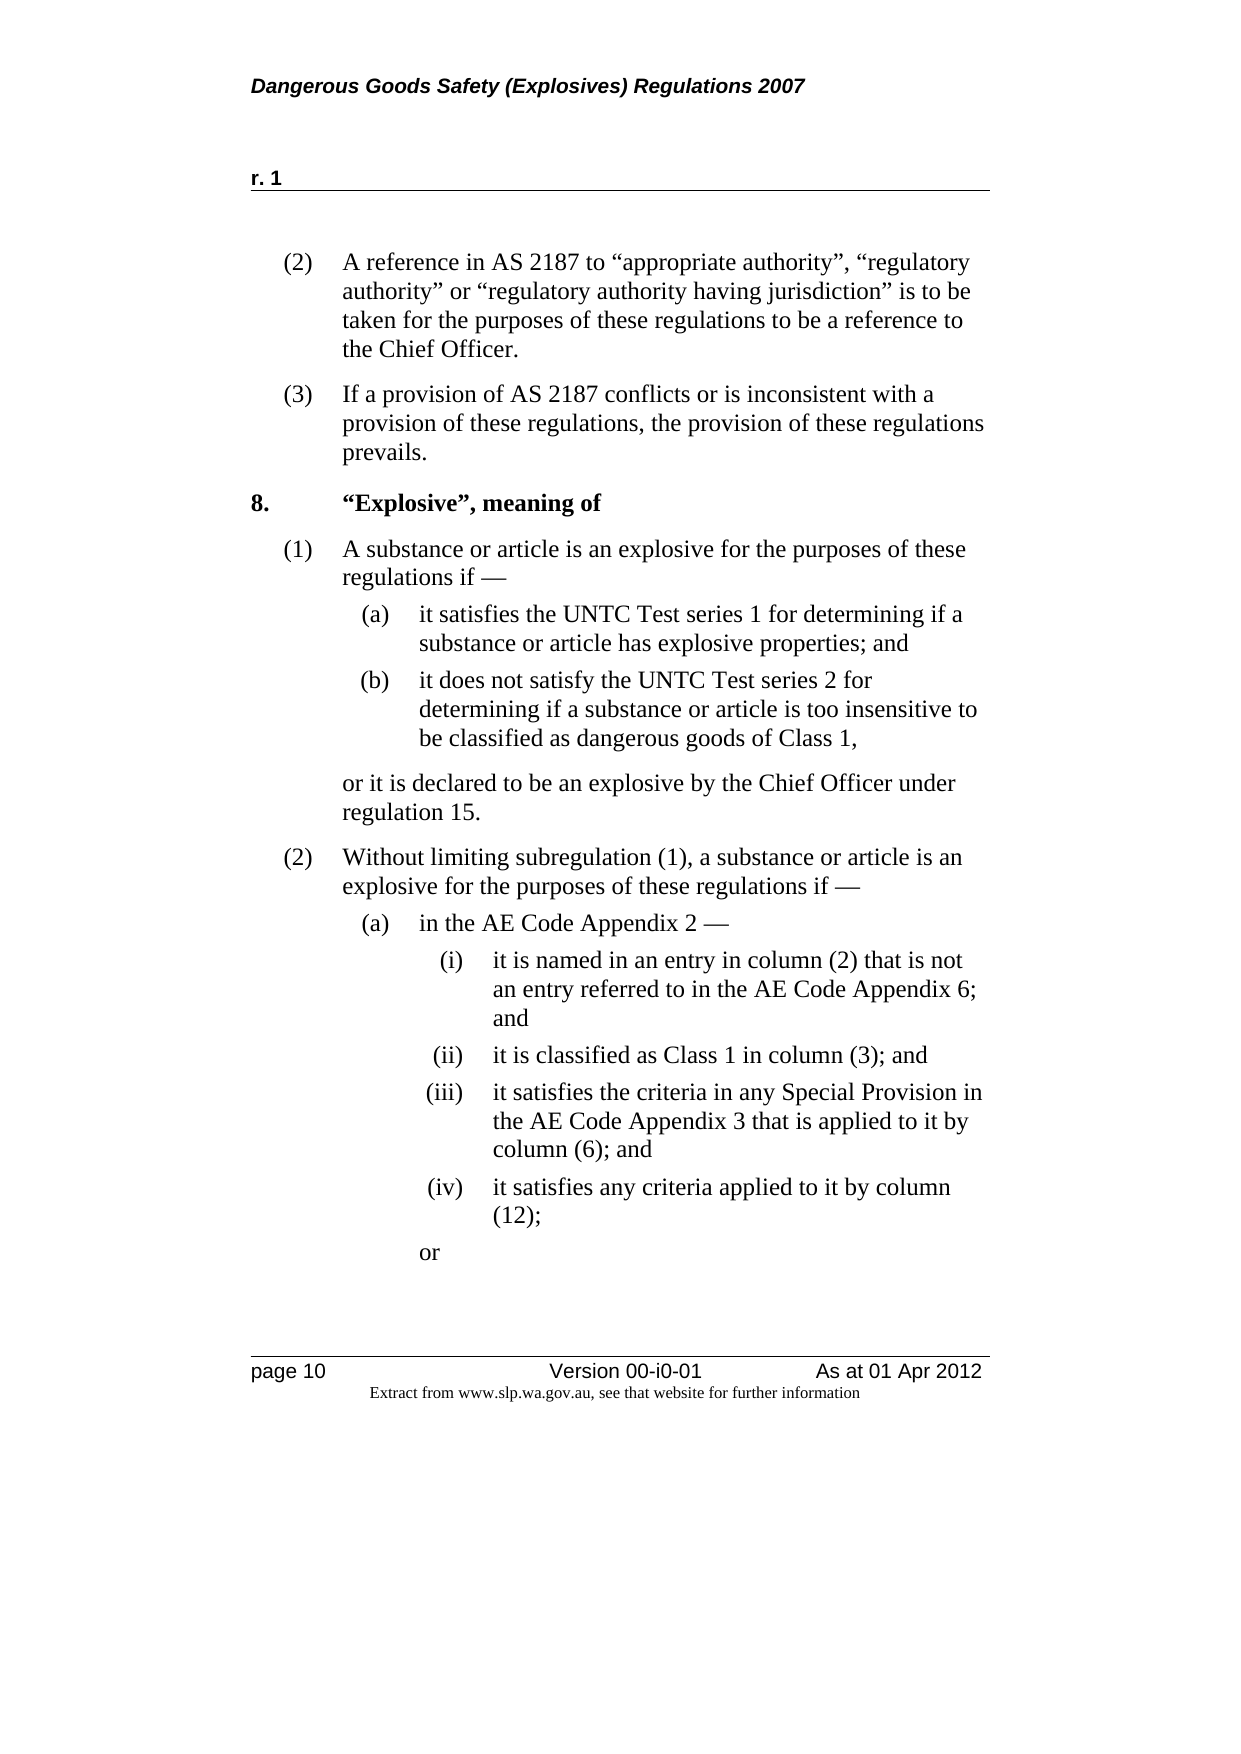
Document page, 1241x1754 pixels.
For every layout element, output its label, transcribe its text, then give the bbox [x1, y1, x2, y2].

subtitle 8. “Explosive”, meaning of [251, 488, 990, 517]
text (i) it is named in an entry in column (2) that is not an entry referred to in the AE Code Appendix 6; and [251, 945, 990, 1032]
text (iv) it satisfies any criteria applied to it by column (12); [251, 1172, 990, 1229]
text or [251, 1237, 990, 1266]
text (3) If a provision of AS 2187 conflicts or is inconsistent with a provision of these regulations, the provision of these regulations prevails. [251, 379, 990, 465]
text (2) A reference in AS 2187 to “appropriate authority”, “regulatory authority” or “regulatory authority having jurisdiction” is to be taken for the purposes of these regulations to be a reference to the Chief Officer. [251, 247, 990, 362]
text (a) in the AE Code Appendix 2 — [251, 908, 990, 937]
text or it is declared to be an explosive by the Chief Officer under regulation 15. [251, 768, 990, 826]
text (2) Without limiting subregulation (1), a substance or article is an explosive for the purposes of these regulations if — [251, 842, 990, 900]
text (ii) it is classified as Class 1 in column (3); and [251, 1040, 990, 1069]
text (a) it satisfies the UNTC Test series 1 for determining if a substance or article has explosive properties; and [251, 599, 990, 657]
text (b) it does not satisfy the UNTC Test series 2 for determining if a substance or article is too insensitive to be classified as dangerous goods of Class 1, [251, 665, 990, 752]
text (iii) it satisfies the criteria in any Special Provision in the AE Code Appendix 3 that is applied to it by column (6); and [251, 1077, 990, 1163]
text (1) A substance or article is an explosive for the purposes of these regulations if — [251, 534, 990, 591]
